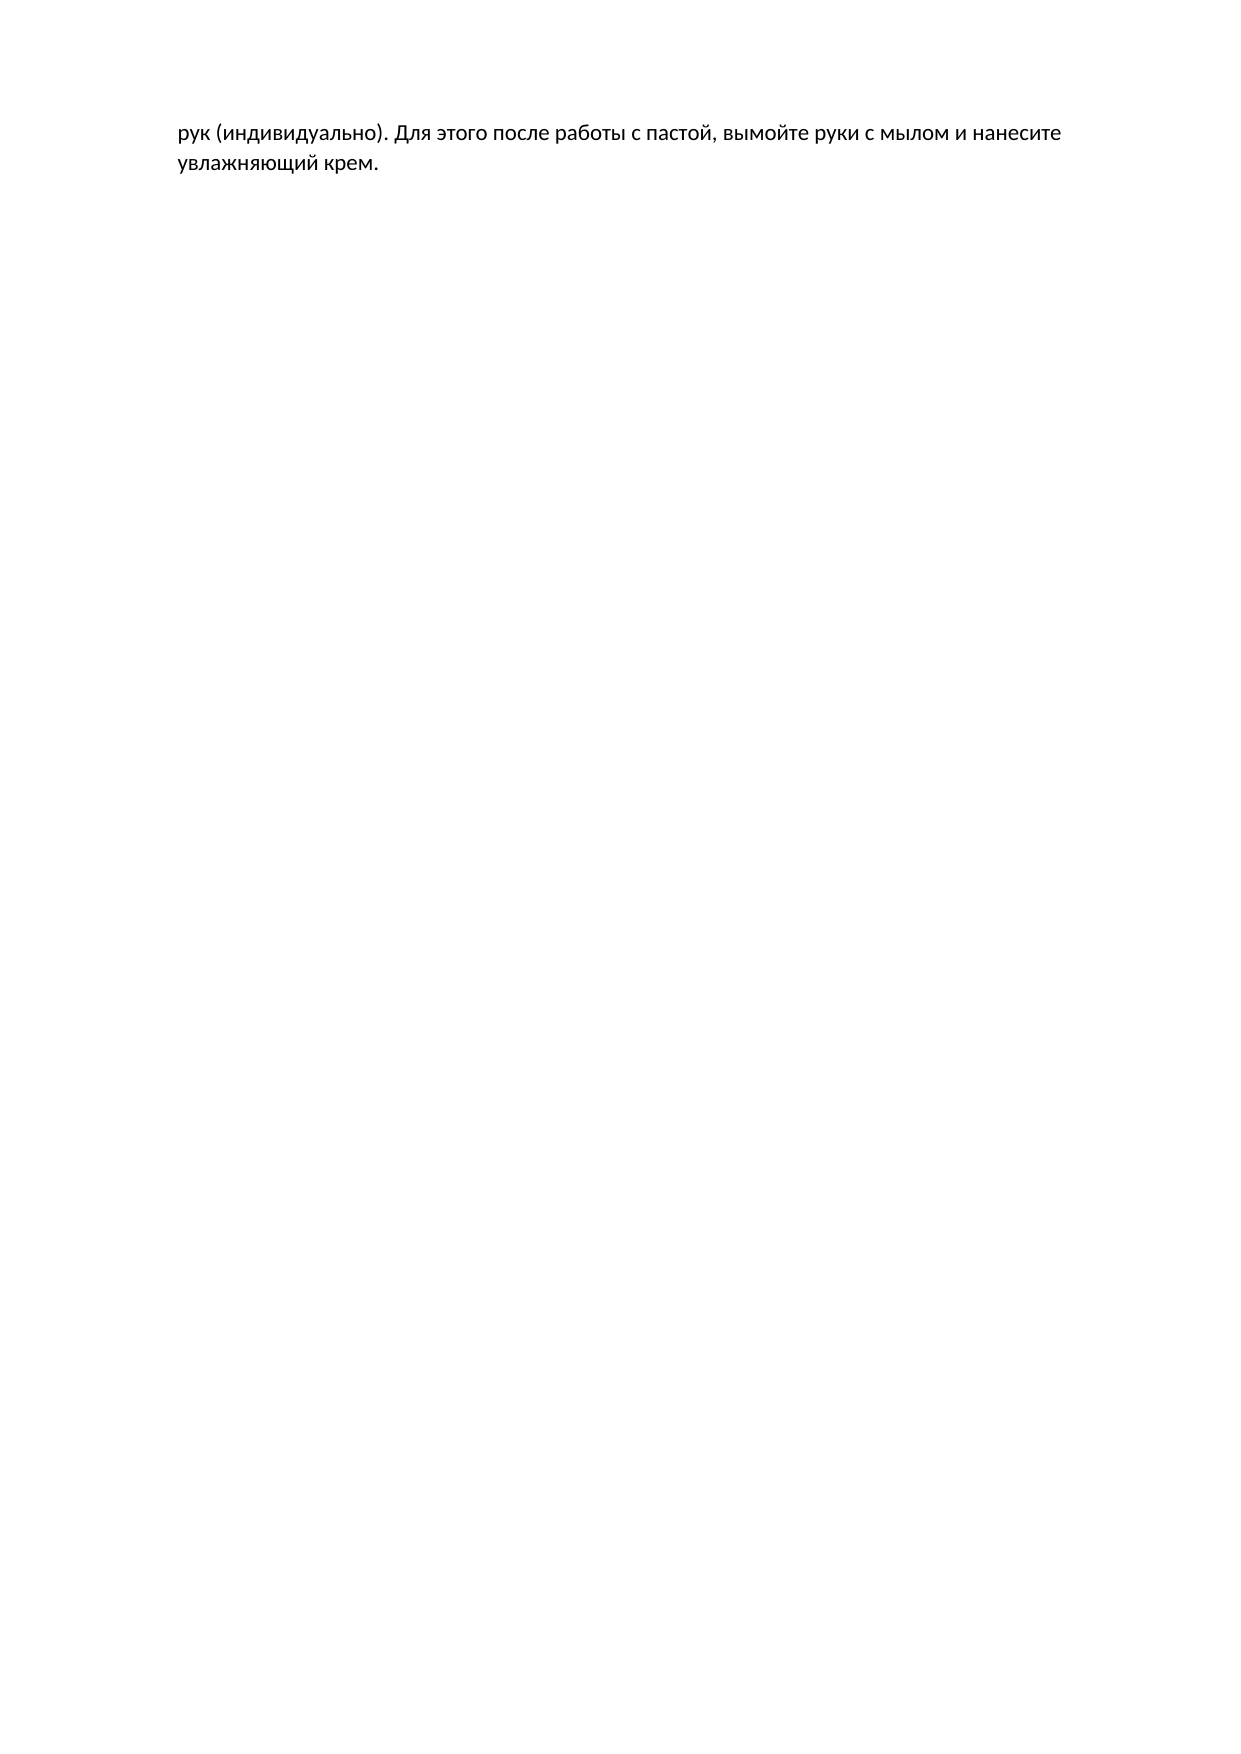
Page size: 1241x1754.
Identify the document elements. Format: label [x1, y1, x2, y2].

text [177, 118, 1152, 176]
